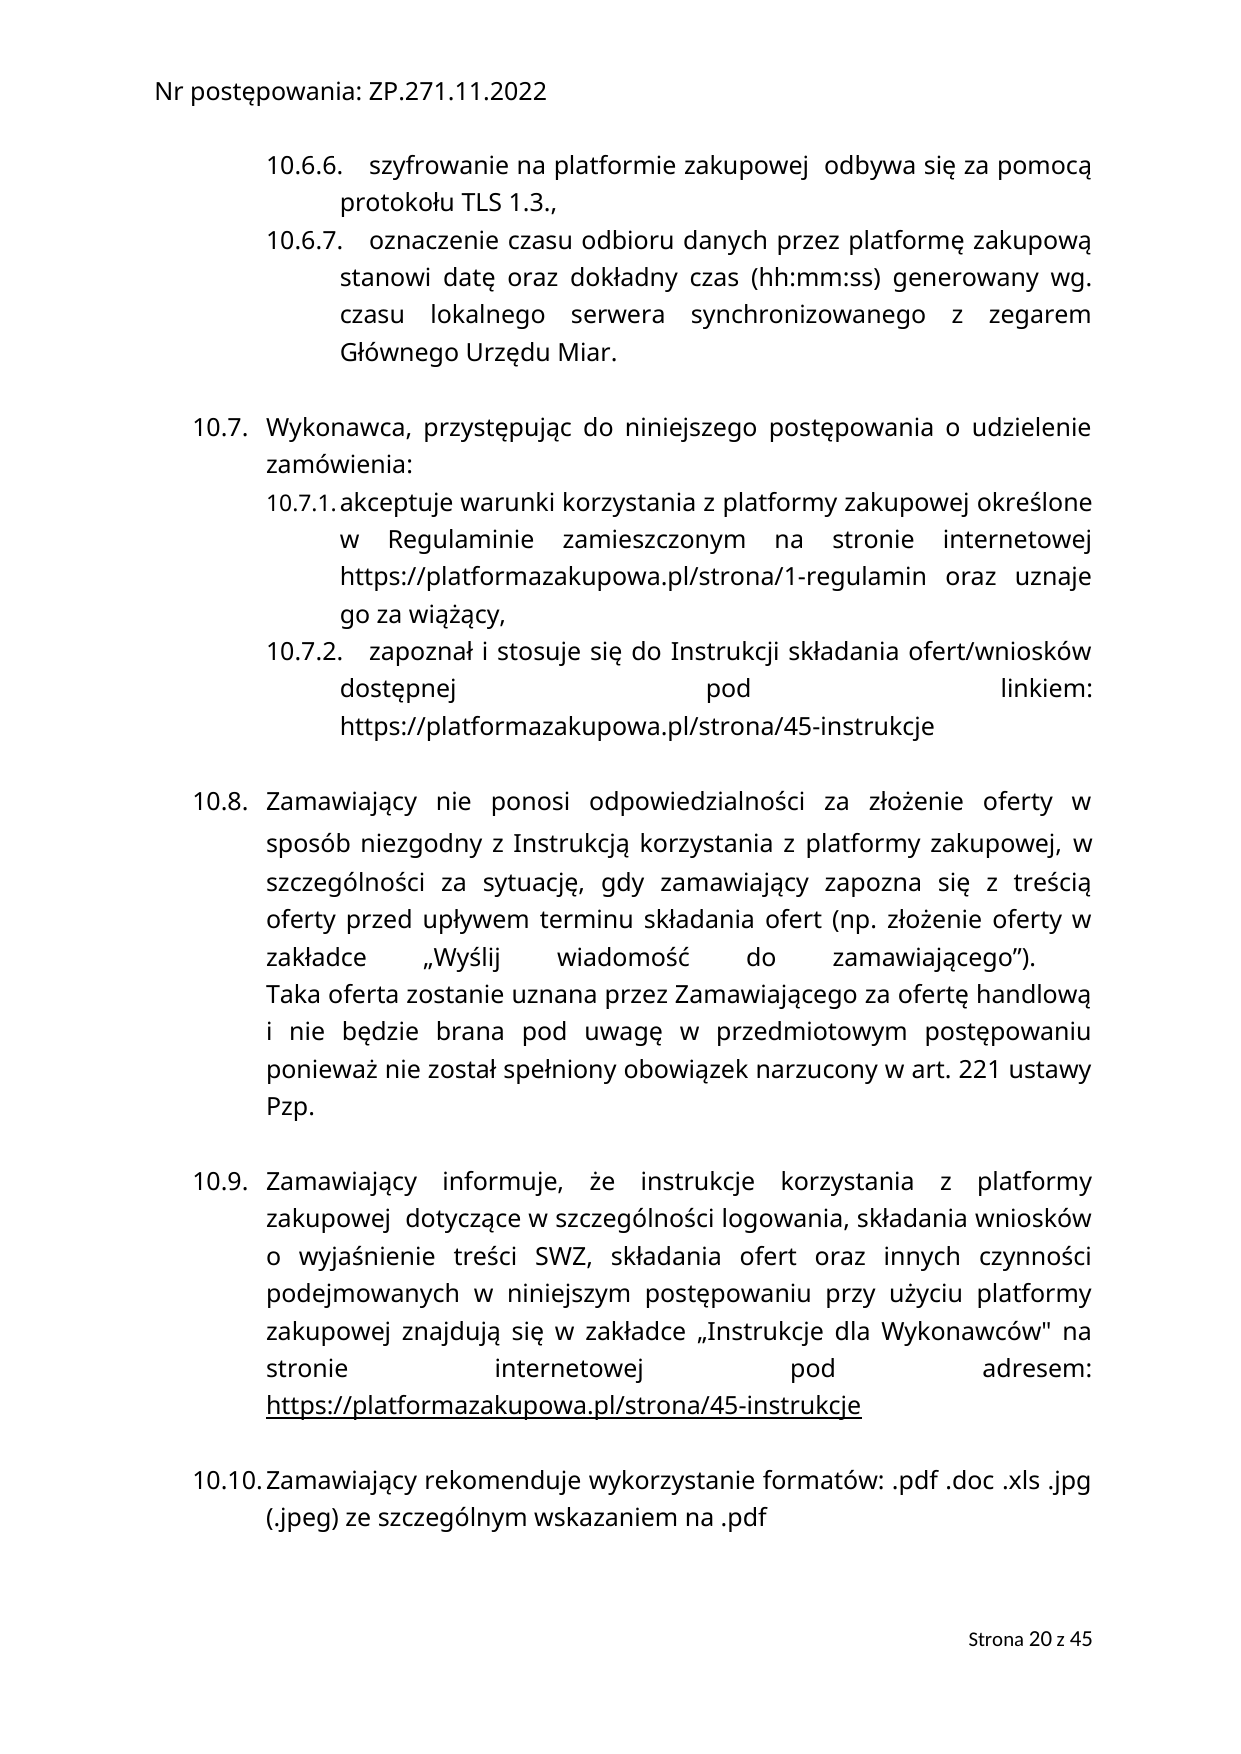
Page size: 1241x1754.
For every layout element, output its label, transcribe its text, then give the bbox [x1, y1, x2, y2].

list oznaczenie czasu odbioru danych przez platformę zakupową stanowi datę oraz dokładny czas (hh:mm:ss) generowany wg. czasu lokalnego serwera synchronizowanego z zegarem Głównego Urzędu Miar. [266, 222, 1093, 369]
list szyfrowanie na platformie zakupowej odbywa się za pomocą protokołu TLS 1.3., [266, 148, 1093, 219]
list akceptuje warunki korzystania z platformy zakupowej określone w Regulaminie zamieszczonym na stronie internetowej https://platformazakupowa.pl/strona/1-regulamin oraz uznaje go za wiążący, [266, 484, 1093, 630]
list zapoznał i stosuje się do Instrukcji składania ofert/wniosków dostępnej pod linkiem: https://platformazakupowa.pl/strona/45-instrukcje [266, 634, 1093, 743]
list Wykonawca, przystępując do niniejszego postępowania o udzielenie zamówienia: [192, 409, 1093, 481]
list Zamawiający informuje, że instrukcje korzystania z platformy zakupowej dotyczące w szczególności logowania, składania wniosków o wyjaśnienie treści SWZ, składania ofert oraz innych czynności podejmowanych w niniejszym postępowaniu przy użyciu platformy zakupowej znajdują się w zakładce „Instrukcje dla Wykonawców" na stronie internetowej pod adresem: https://platformazakupowa.pl/strona/45-instrukcje [192, 1163, 1093, 1422]
list Zamawiający nie ponosi odpowiedzialności za złożenie oferty w sposób niezgodny z Instrukcją korzystania z platformy zakupowej, w szczególności za sytuację, gdy zamawiający zapozna się z treścią oferty przed upływem terminu składania ofert (np. złożenie oferty w zakładce „Wyślij wiadomość do zamawiającego”). Taka oferta zostanie uznana przez Zamawiającego za ofertę handlową i nie będzie brana pod uwagę w przedmiotowym postępowaniu ponieważ nie został spełniony obowiązek narzucony w art. 221 ustawy Pzp. [192, 783, 1093, 1123]
list Zamawiający rekomenduje wykorzystanie formatów: .pdf .doc .xls .jpg (.jpeg) ze szczególnym wskazaniem na .pdf [192, 1463, 1093, 1534]
